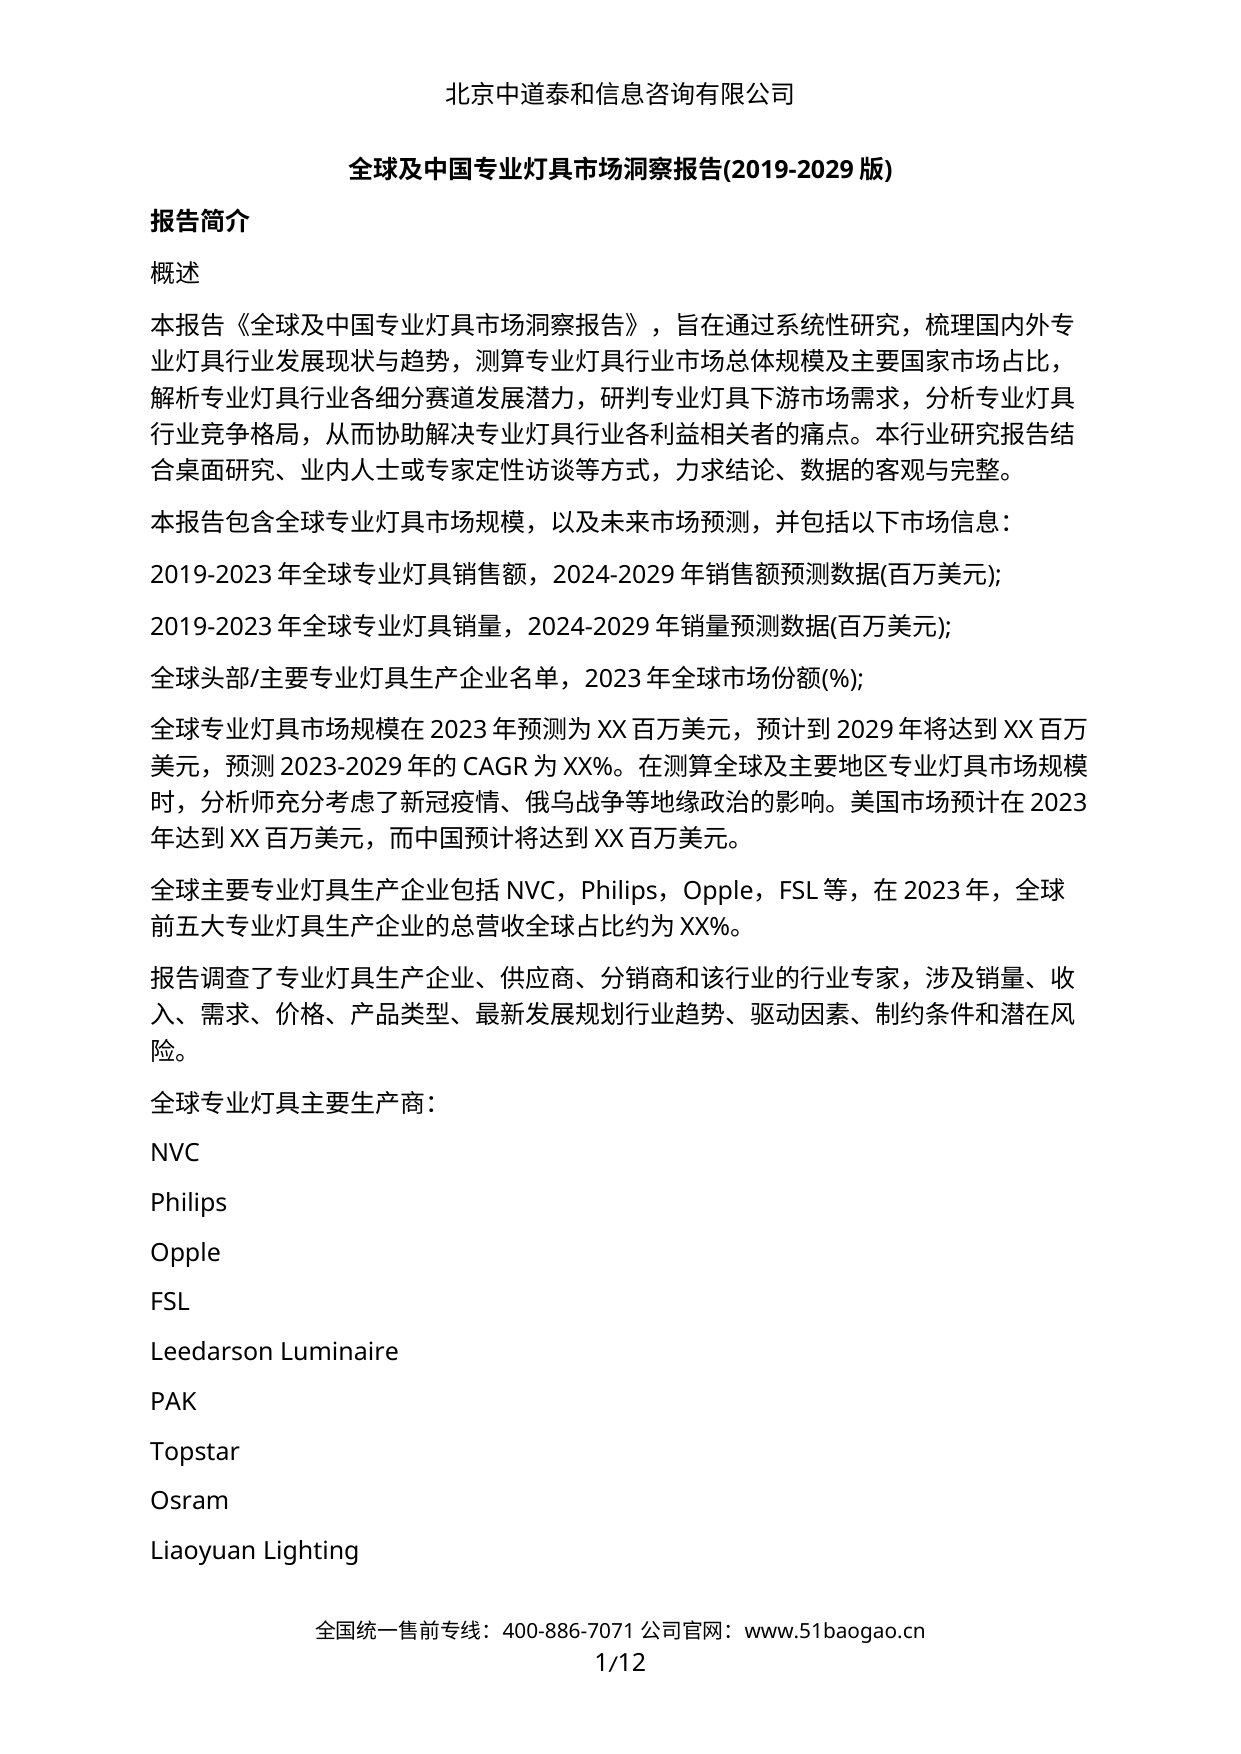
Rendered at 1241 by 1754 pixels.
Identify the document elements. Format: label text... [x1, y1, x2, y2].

text 2019-2023年全球专业灯具销量，2024-2029年销量预测数据(百万美元); [150, 606, 1090, 642]
text Philips [150, 1185, 1090, 1219]
text 本报告包含全球专业灯具市场规模，以及未来市场预测，并包括以下市场信息： [150, 502, 1090, 539]
text 全球专业灯具主要生产商： [150, 1083, 1090, 1119]
text Leedarson Luminaire [150, 1334, 1090, 1368]
text 报告简介 [150, 202, 1090, 238]
text 概述 [150, 254, 1090, 290]
text 全球主要专业灯具生产企业包括 NVC，Philips，Opple，FSL等，在2023年，全球前五大专业灯具生产企业的总营收全球占比约为XX%。 [150, 871, 1090, 943]
text 全球头部/主要专业灯具生产企业名单，2023年全球市场份额(%); [150, 658, 1090, 694]
text NVC [150, 1135, 1090, 1169]
text Topstar [150, 1433, 1090, 1467]
text Osram [150, 1483, 1090, 1517]
text 全球及中国专业灯具市场洞察报告(2019-2029版) [150, 150, 1090, 186]
text 报告调查了专业灯具生产企业、供应商、分销商和该行业的行业专家，涉及销量、收入、需求、价格、产品类型、最新发展规划行业趋势、驱动因素、制约条件和潜在风险。 [150, 959, 1090, 1067]
text Opple [150, 1234, 1090, 1268]
text 2019-2023年全球专业灯具销售额，2024-2029年销售额预测数据(百万美元); [150, 554, 1090, 591]
text 全球专业灯具市场规模在2023年预测为XX百万美元，预计到2029年将达到XX百万美元，预测2023-2029年的CAGR为XX%。在测算全球及主要地区专业灯具市场规模时，分析师充分考虑了新冠疫情、俄乌战争等地缘政治的影响。美国市场预计在2023年达到XX百万美元，而中国预计将达到XX百万美元。 [150, 710, 1090, 855]
text FSL [150, 1284, 1090, 1318]
text 本报告《全球及中国专业灯具市场洞察报告》，旨在通过系统性研究，梳理国内外专业灯具行业发展现状与趋势，测算专业灯具行业市场总体规模及主要国家市场占比，解析专业灯具行业各细分赛道发展潜力，研判专业灯具下游市场需求，分析专业灯具行业竞争格局，从而协助解决专业灯具行业各利益相关者的痛点。本行业研究报告结合桌面研究、业内人士或专家定性访谈等方式，力求结论、数据的客观与完整。 [150, 306, 1090, 487]
text Liaoyuan Lighting [150, 1532, 1090, 1567]
text PAK [150, 1383, 1090, 1417]
